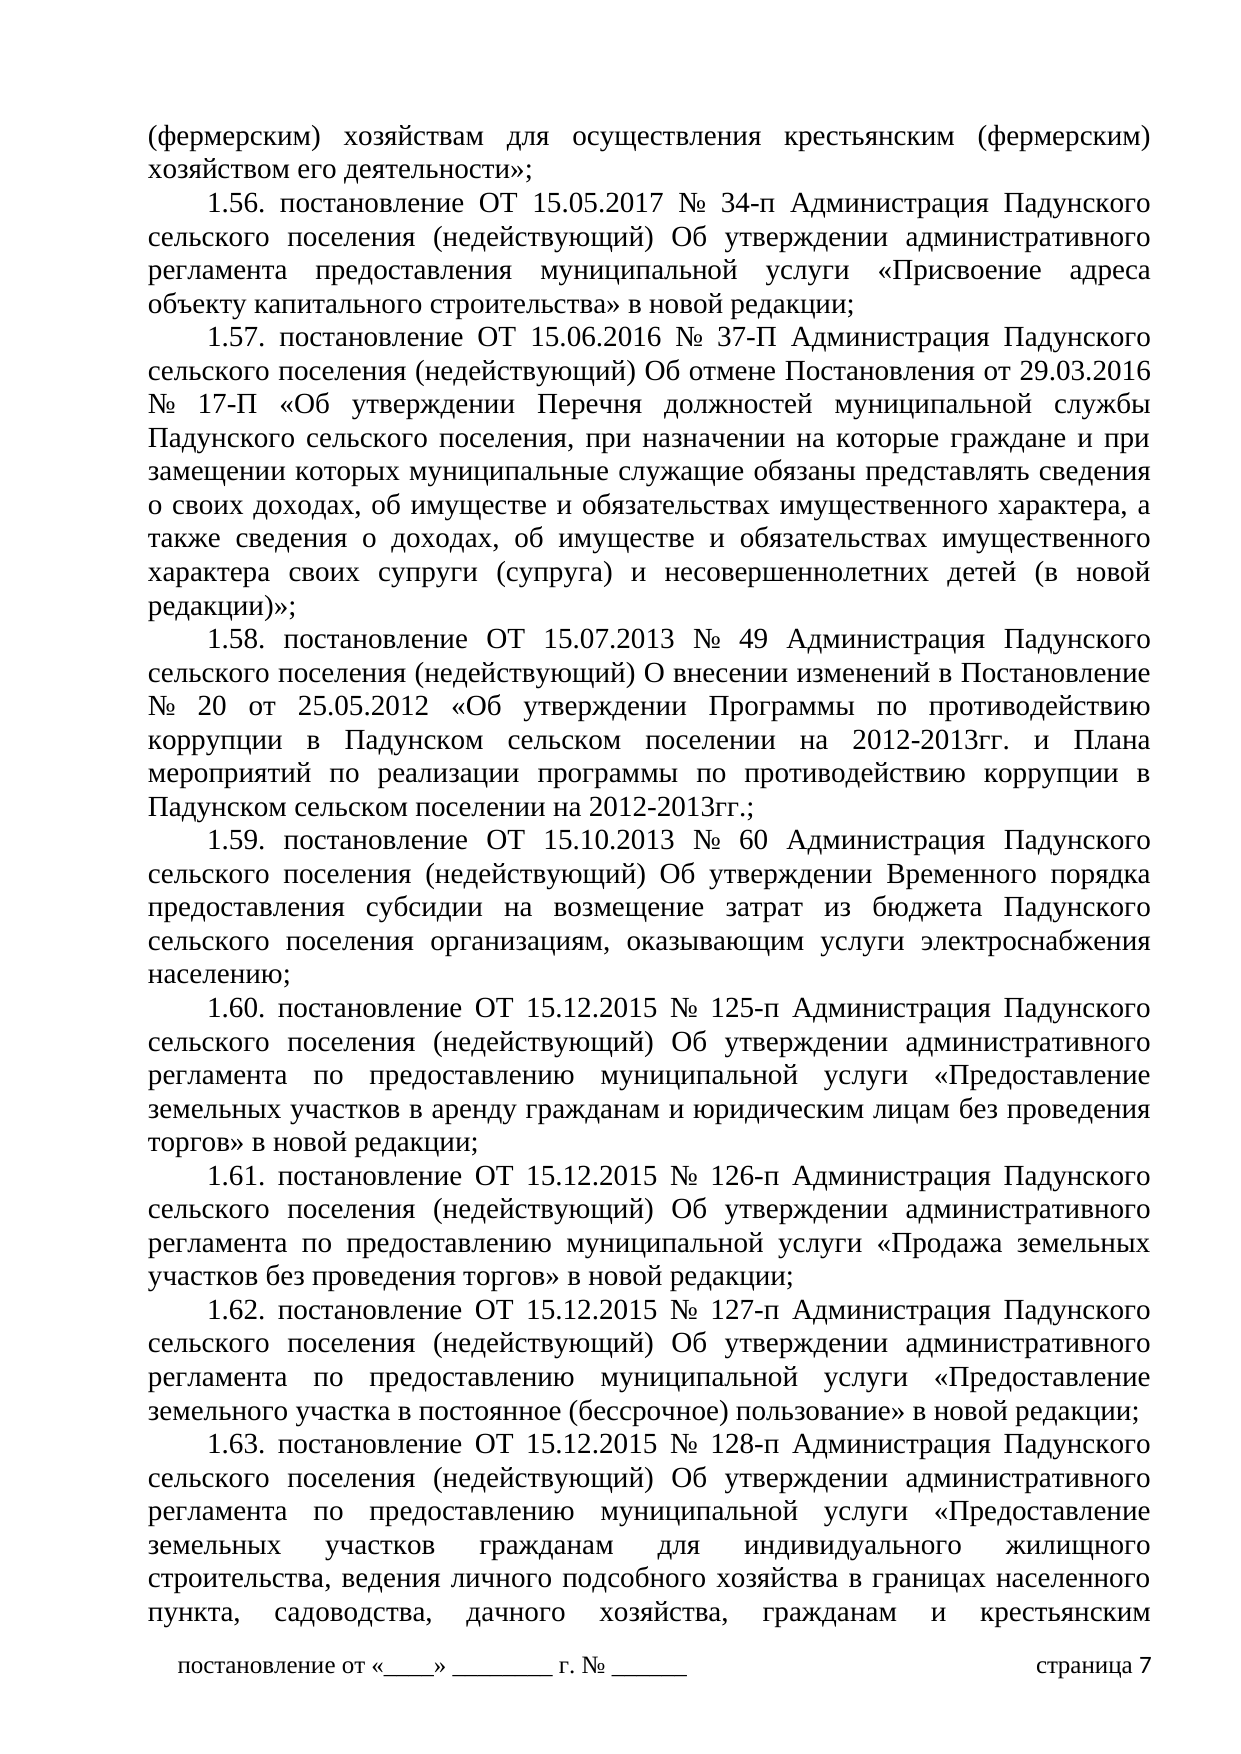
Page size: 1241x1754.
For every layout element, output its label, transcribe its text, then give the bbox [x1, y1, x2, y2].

text 1.58. постановление ОТ 15.07.2013 № 49 Администрация Падунского сельского поселения (недействующий) О внесении изменений в Постановление № 20 от 25.05.2012 «Об утверждении Программы по противодействию коррупции в Падунском сельском поселении на 2012-2013гг. и Плана мероприятий по реализации программы по противодействию коррупции в Падунском сельском поселении на 2012-2013гг.; [148, 621, 1152, 822]
text 1.56. постановление ОТ 15.05.2017 № 34-п Администрация Падунского сельского поселения (недействующий) Об утверждении административного регламента предоставления муниципальной услуги «Присвоение адреса объекту капитального строительства» в новой редакции; [148, 185, 1152, 319]
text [148, 1426, 1152, 1627]
text 1.61. постановление ОТ 15.12.2015 № 126-п Администрация Падунского сельского поселения (недействующий) Об утверждении административного регламента по предоставлению муниципальной услуги «Продажа земельных участков без проведения торгов» в новой редакции; [148, 1158, 1152, 1292]
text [148, 118, 1152, 185]
text 1.62. постановление ОТ 15.12.2015 № 127-п Администрация Падунского сельского поселения (недействующий) Об утверждении административного регламента по предоставлению муниципальной услуги «Предоставление земельного участка в постоянное (бессрочное) пользование» в новой редакции; [148, 1292, 1152, 1426]
text 1.57. постановление ОТ 15.06.2016 № 37-П Администрация Падунского сельского поселения (недействующий) Об отмене Постановления от 29.03.2016 № 17-П «Об утверждении Перечня должностей муниципальной службы Падунского сельского поселения, при назначении на которые граждане и при замещении которых муниципальные служащие обязаны представлять сведения о своих доходах, об имуществе и обязательствах имущественного характера, а также сведения о доходах, об имуществе и обязательствах имущественного характера своих супруги (супруга) и несовершеннолетних детей (в новой редакции)»; [148, 319, 1152, 621]
text 1.60. постановление ОТ 15.12.2015 № 125-п Администрация Падунского сельского поселения (недействующий) Об утверждении административного регламента по предоставлению муниципальной услуги «Предоставление земельных участков в аренду гражданам и юридическим лицам без проведения торгов» в новой редакции; [148, 990, 1152, 1158]
text 1.59. постановление ОТ 15.10.2013 № 60 Администрация Падунского сельского поселения (недействующий) Об утверждении Временного порядка предоставления субсидии на возмещение затрат из бюджета Падунского сельского поселения организациям, оказывающим услуги электроснабжения населению; [148, 822, 1152, 990]
